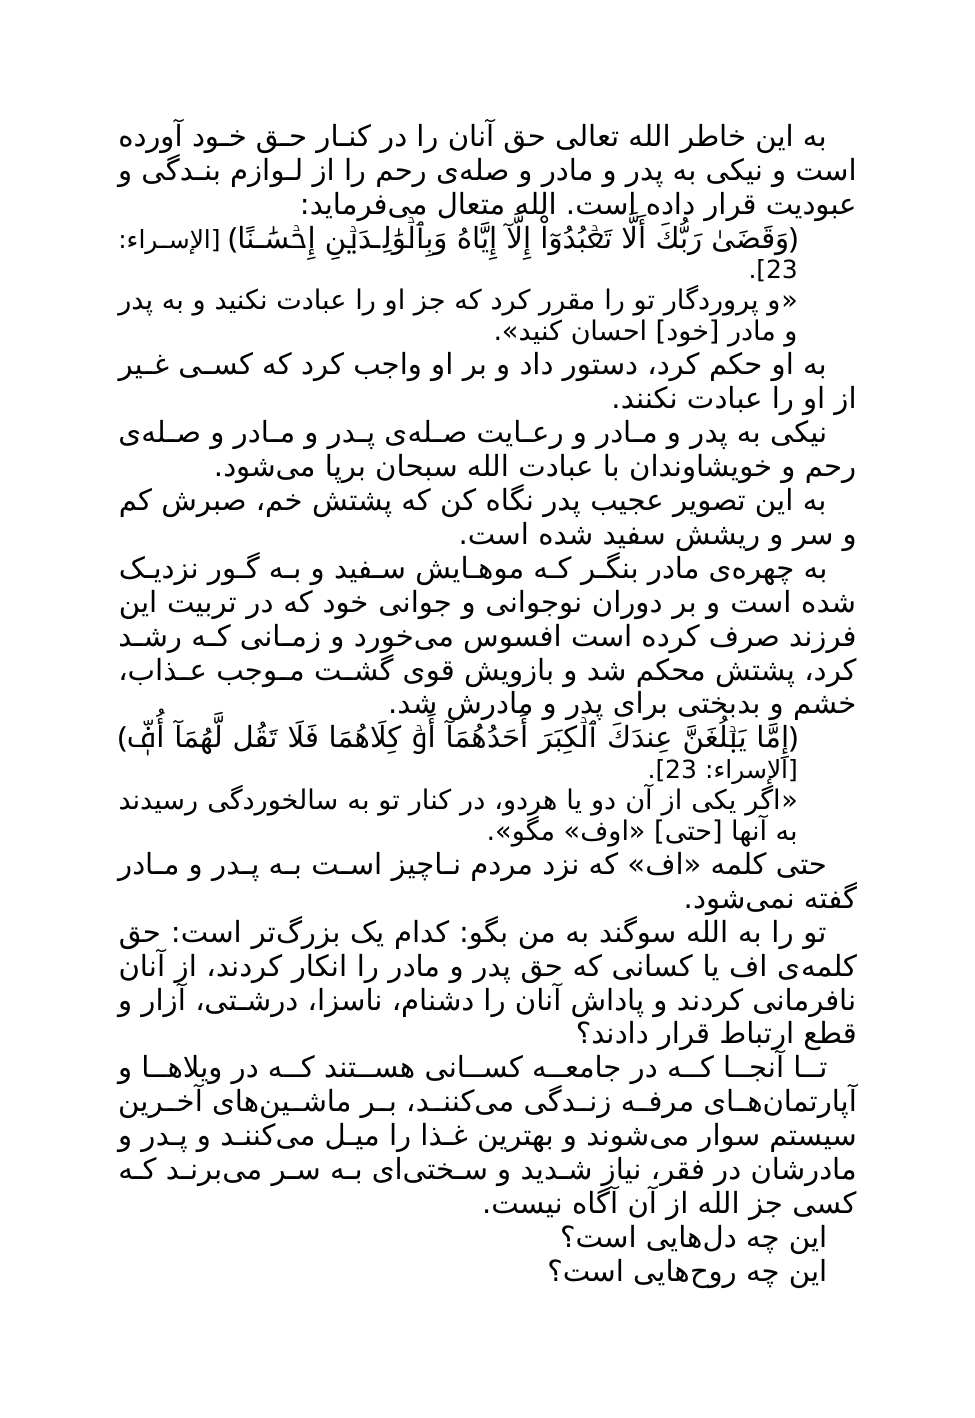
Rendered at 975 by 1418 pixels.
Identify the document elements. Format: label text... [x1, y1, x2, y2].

text به او حکم کرد، دستور داد و بر او واجب کرد که کسی غیر از او را عبادت نکنند. [118, 347, 857, 415]
text این چه روح‌هایی است؟ [118, 1254, 857, 1288]
text به چهره‌ی مادر بنگر که موهایش سفید و به گور نزدیک شده است و بر دوران نوجوانی و جوانی خود که در تربیت این فرزند صرف کرده است افسوس می‌خورد و زمانی که رشد کرد، پشتش محکم شد و بازویش قوی گشت موجب عذاب، خشم و بدبختی برای پدر و مادرش شد. [118, 551, 857, 721]
text «و پروردگار تو را مقرر کرد که جز او را عبادت نکنید و به پدر و مادر [خود] احسان کنید». [118, 284, 798, 347]
text تا آنجا که در جامعه کسانی هستند که در ویلاها و آپارتمان‌های مرفه زندگی می‌کنند، بر ماشین‌های آخرین سیستم سوار می‌شوند و بهترین غذا را میل می‌کنند و پدر و مادرشان در فقر، نیاز شدید و سختی‌ای به سر می‌برند که کسی جز الله از آن آگاه نیست. [118, 1051, 857, 1221]
text نیکی به پدر و مادر و رعایت صله‌ی پدر و مادر و صله‌ی رحم و خویشاوندان با عبادت الله سبحان برپا می‌شود. [118, 415, 857, 483]
text ﴿وَقَضَىٰ رَبُّكَ أَلَّا تَعۡبُدُوٓاْ إِلَّآ إِيَّاهُ وَبِٱلۡوَٰلِدَيۡنِ إِحۡسَٰنًا﴾ [الإسراء: 23]. [118, 221, 798, 284]
text ﴿إِمَّا يَبۡلُغَنَّ عِندَكَ ٱلۡكِبَرَ أَحَدُهُمَآ أَوۡ كِلَاهُمَا فَلَا تَقُل لَّهُمَآ أُفّٖ﴾ [الإسراء: 23]. [118, 721, 798, 784]
text به این تصویر عجیب پدر نگاه کن که پشتش خم، صبرش کم و سر و ریشش سفید شده است. [118, 483, 857, 551]
text به این خاطر الله تعالی حق آنان را در کنار حق خود آورده است و نیکی به پدر و مادر و صله‌ی رحم را از لوازم بندگی و عبودیت قرار داده است. الله متعال می‌فرماید: [118, 119, 857, 221]
text این چه دل‌هایی است؟ [118, 1221, 857, 1254]
text تو را به الله سوگند به من بگو: کدام یک بزرگ‌تر است: حق کلمه‌ی اف یا کسانی که حق پدر و مادر را انکار کردند، از آنان نافرمانی کردند و پاداش آنان را دشنام، ناسزا، درشتی، آزار و قطع ارتباط قرار دادند؟ [118, 915, 857, 1051]
text حتی کلمه «اف» که نزد مردم ناچیز است به پدر و مادر گفته نمی‌شود. [118, 847, 857, 915]
text «اگر یکی از آن دو یا هردو، در کنار تو به سالخوردگی رسیدند به آنها [حتی] «اوف» مگو». [118, 784, 798, 847]
